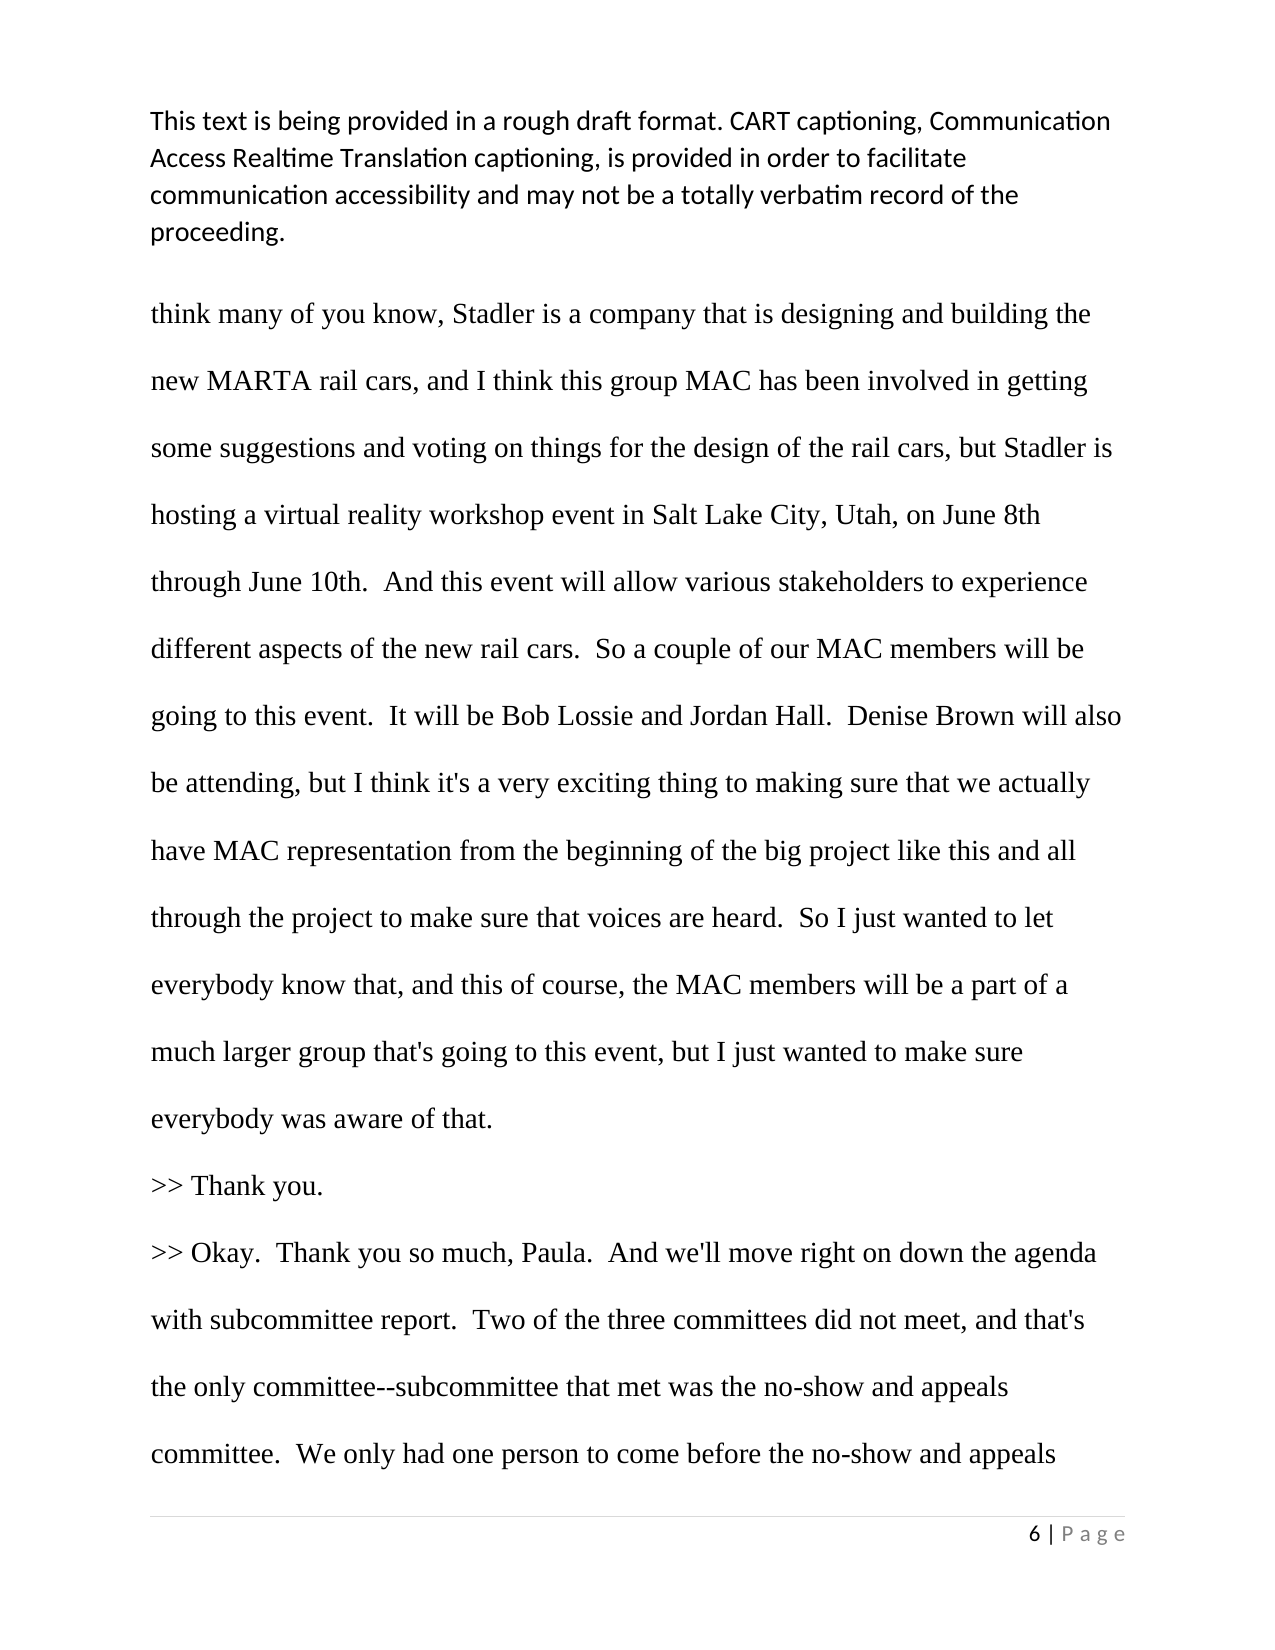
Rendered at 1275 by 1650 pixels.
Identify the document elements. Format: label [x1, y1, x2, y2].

text [151, 296, 1125, 1470]
